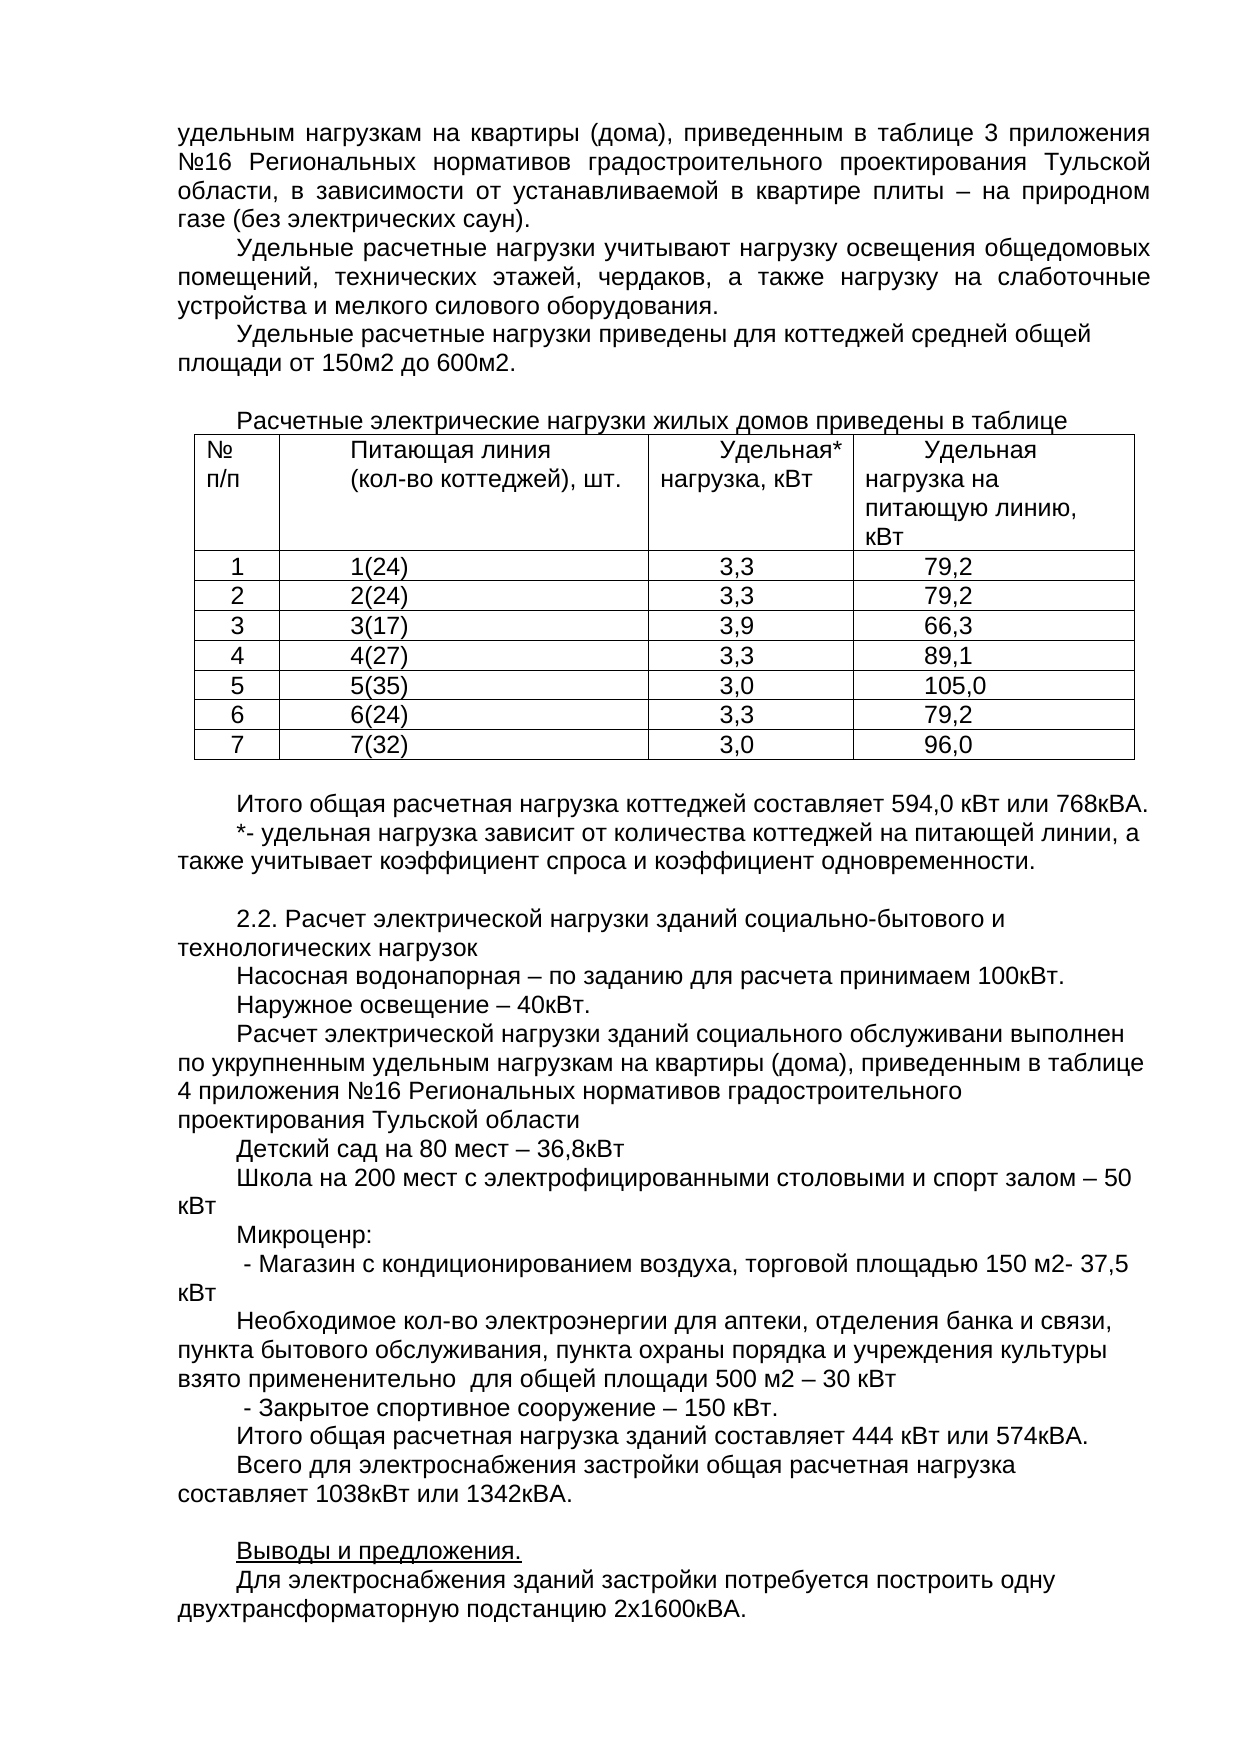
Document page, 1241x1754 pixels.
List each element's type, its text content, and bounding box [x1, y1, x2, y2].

table_cell 1(24) [280, 551, 648, 580]
table_cell 6(24) [280, 700, 648, 729]
table_cell 3,3 [649, 700, 853, 729]
table_cell 79,2 [854, 551, 1134, 580]
text Расчет электрической нагрузки зданий социального обслуживани выполнен по укрупненным удельным нагрузкам на квартиры (дома), приведенным в таблице 4 приложения №16 Региональных нормативов градостроительного проектирования Тульской области [177, 1019, 1152, 1134]
text Удельные расчетные нагрузки учитывают нагрузку освещения общедомовых помещений, технических этажей, чердаков, а также нагрузку на слаботочные устройства и мелкого силового оборудования. [177, 233, 1152, 319]
table_cell 4(27) [280, 641, 648, 669]
table_cell 3,0 [649, 730, 853, 759]
text Всего для электроснабжения застройки общая расчетная нагрузка составляет 1038кВт или 1342кВА. [177, 1450, 1152, 1507]
table_cell 105,0 [854, 671, 1134, 699]
table_cell 3,9 [649, 611, 853, 640]
text Для электроснабжения зданий застройки потребуется построить одну двухтрансформаторную подстанцию 2х1600кВА. [177, 1565, 1152, 1622]
table_cell 3 [195, 611, 279, 640]
table_cell 96,0 [854, 730, 1134, 759]
table_cell 1 [195, 551, 279, 580]
table_header № п/п [195, 435, 279, 550]
table_cell 2 [195, 581, 279, 610]
text *- удельная нагрузка зависит от количества коттеджей на питающей линии, а также учитывает коэффициент спроса и коэффициент одновременности. [177, 817, 1152, 875]
table_cell 5 [195, 671, 279, 699]
text Расчетные электрические нагрузки жилых домов приведены в таблице [177, 406, 1152, 434]
table_cell 7 [195, 730, 279, 759]
text Необходимое кол-во электроэнергии для аптеки, отделения банка и связи, пункта бытового обслуживания, пункта охраны порядка и учреждения культуры взято примененительно для общей площади 500 м2 – 30 кВт [177, 1306, 1152, 1392]
table_cell 3,3 [649, 581, 853, 610]
text Микроценр: [177, 1220, 1152, 1249]
text Итого общая расчетная нагрузка зданий составляет 444 кВт или 574кВА. [177, 1421, 1152, 1450]
table_header Удельная нагрузка на питающую линию, кВт [854, 435, 1134, 550]
table_cell 79,2 [854, 700, 1134, 729]
table_cell 3,3 [649, 551, 853, 580]
text Детский сад на 80 мест – 36,8кВт [177, 1134, 1152, 1162]
text Выводы и предложения. [177, 1536, 1152, 1565]
text Насосная водонапорная – по заданию для расчета принимаем 100кВт. [177, 961, 1152, 990]
text 2.2. Расчет электрической нагрузки зданий социально-бытового и технологических нагрузок [177, 904, 1152, 961]
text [177, 118, 1152, 233]
text Школа на 200 мест с электрофицированными столовыми и спорт залом – 50 кВт [177, 1162, 1152, 1220]
table_header Питающая линия (кол-во коттеджей), шт. [280, 435, 648, 550]
text Итого общая расчетная нагрузка коттеджей составляет 594,0 кВт или 768кВА. [177, 789, 1152, 817]
table_cell 2(24) [280, 581, 648, 610]
table_cell 7(32) [280, 730, 648, 759]
text - Закрытое спортивное сооружение – 150 кВт. [177, 1392, 1152, 1421]
text - Магазин с кондиционированием воздуха, торговой площадью 150 м2- 37,5 кВт [177, 1249, 1152, 1306]
table_cell 6 [195, 700, 279, 729]
table_cell 79,2 [854, 581, 1134, 610]
table_cell 3(17) [280, 611, 648, 640]
table_header Удельная* нагрузка, кВт [649, 435, 853, 550]
table_cell 3,3 [649, 641, 853, 669]
table_cell 3,0 [649, 671, 853, 699]
table_cell 66,3 [854, 611, 1134, 640]
table_cell 5(35) [280, 671, 648, 699]
text Удельные расчетные нагрузки приведены для коттеджей средней общей площади от 150м2 до 600м2. [177, 319, 1152, 377]
text Наружное освещение – 40кВт. [177, 990, 1152, 1019]
table_cell 89,1 [854, 641, 1134, 669]
table_cell 4 [195, 641, 279, 669]
